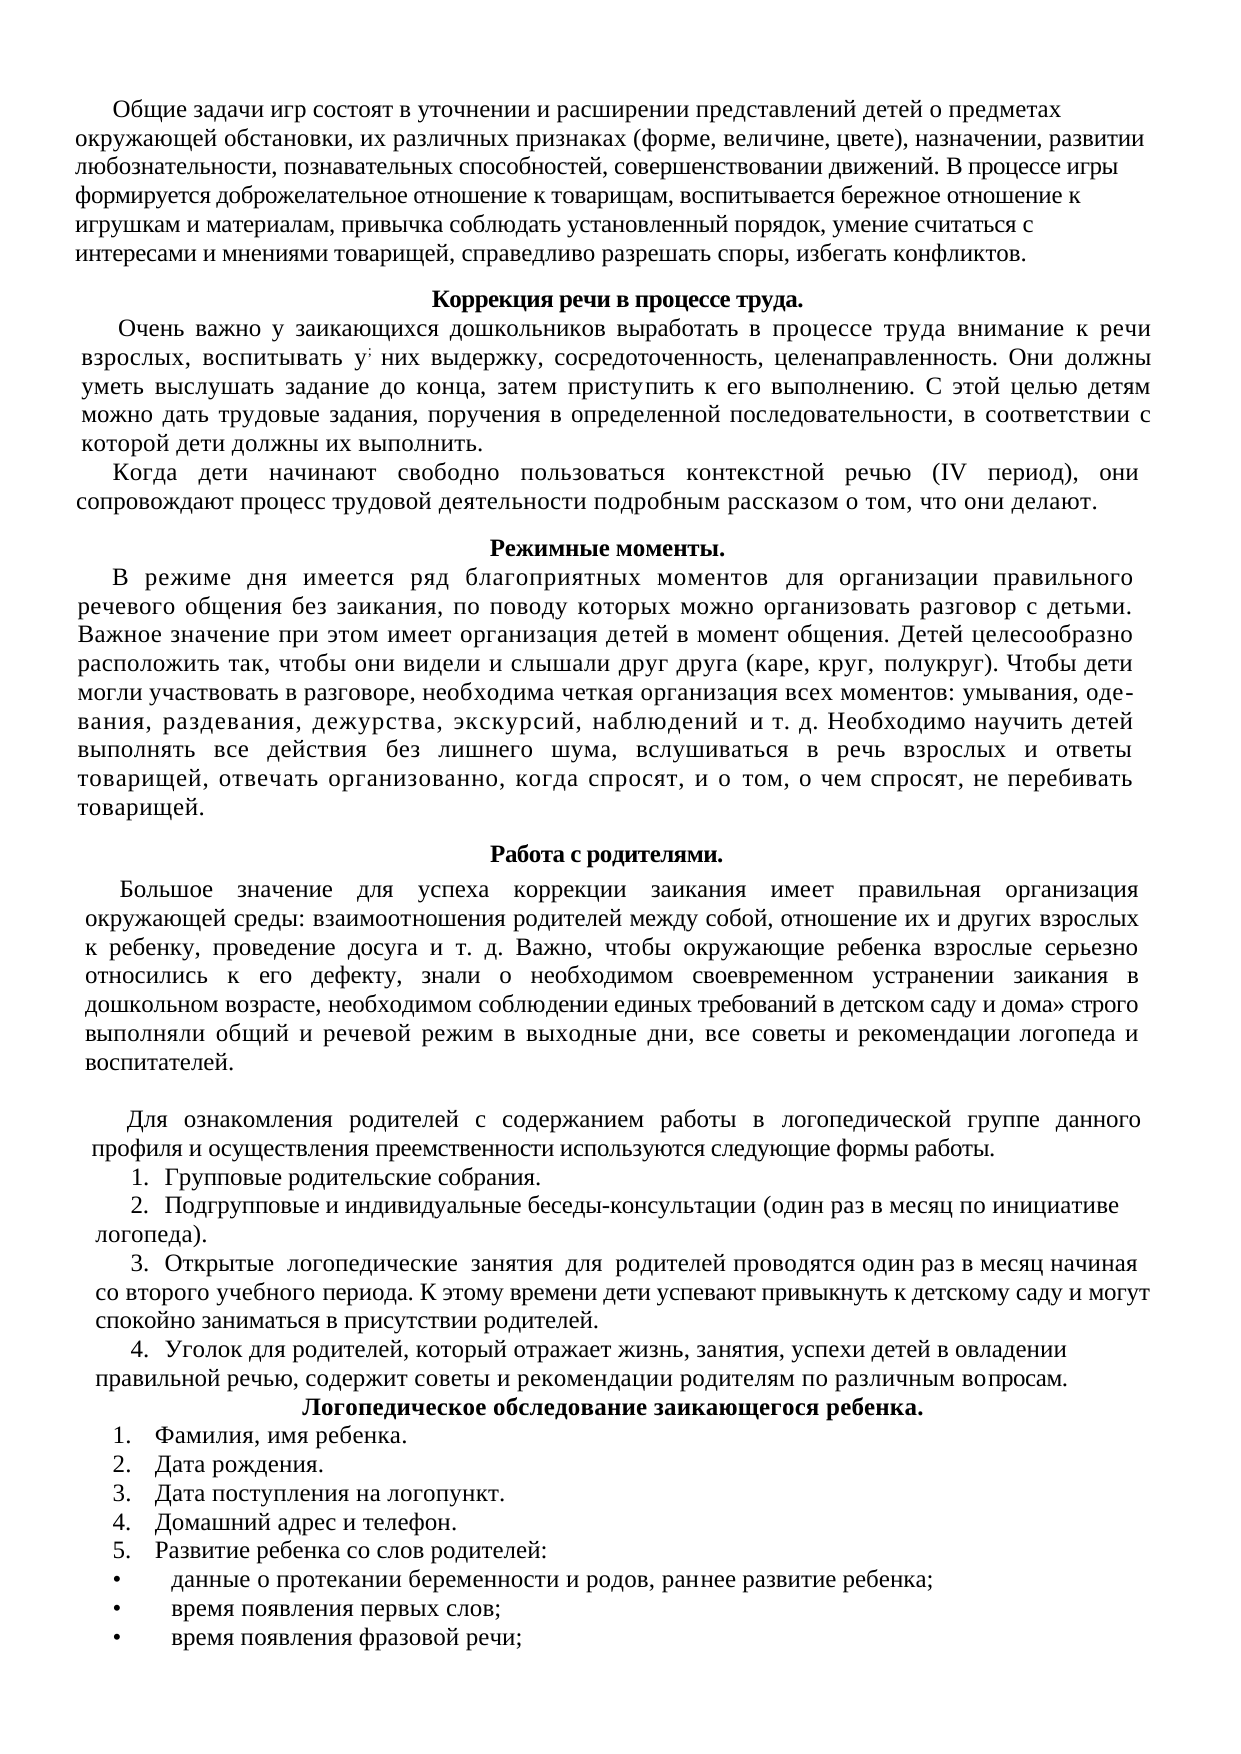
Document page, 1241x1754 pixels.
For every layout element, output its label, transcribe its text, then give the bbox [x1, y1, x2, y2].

text В режиме дня имеется ряд благоприятных моментов для организации правильного речевого общения без заикания, по поводу которых можно организовать разговор с детьми. Важное значение при этом имеет организация детей в момент общения. Детей целесообразно расположить так, чтобы они видели и слышали друг друга (каре, круг, полукруг). Чтобы дети могли участвовать в разговоре, необходима четкая организация всех моментов: умывания, одевания, раздевания, дежурства, экскурсий, наблюдений и т. д. Необходимо научить детей выполнять все действия без лишнего шума, вслушиваться в речь взрослых и ответы товарищей, отвечать организованно, когда спросят, и о том, о чем спросят, не перебивать товарищей. [77, 562, 1133, 821]
list Уголок для родителей, который отражает жизнь, занятия, успехи детей в овладении правильной речью, содержит советы и рекомендации родителям по различным вопросам. [95, 1334, 1152, 1392]
text Работа с родителями. [75, 839, 1139, 867]
list Развитие ребенка со слов родителей: [112, 1536, 1152, 1564]
text Логопедическое обследование заикающегося ребенка. [75, 1392, 1152, 1421]
list Групповые родительские собрания. [131, 1162, 1152, 1191]
list Открытые логопедические занятия для родителей проводятся один раз в месяц начиная со второго учебного периода. К этому времени дети успевают привыкнуть к детскому саду и могут спокойно заниматься в присутствии родителей. [95, 1248, 1152, 1334]
list Подгрупповые и индивидуальные беседы-консультации (один раз в месяц по инициативе логопеда). [95, 1191, 1152, 1248]
text Для ознакомления родителей с содержанием работы в логопедической группе данного профиля и осуществления преемственности используются следующие формы работы. [91, 1104, 1141, 1162]
list время появления фразовой речи; [112, 1622, 1152, 1651]
text Очень важно у заикающихся дошкольников выработать в процессе труда внимание к речи взрослых, воспитывать у; них выдержку, сосредоточенность, целенаправленность. Они должны уметь выслушать задание до конца, затем приступить к его выполнению. С этой целью детям можно дать трудовые задания, поручения в определенной последовательности, в соответствии с которой дети должны их выполнить. [81, 313, 1152, 457]
list Дата рождения. [112, 1449, 1152, 1478]
text Коррекция речи в процессе труда. [84, 284, 1152, 313]
text Режимные моменты. [75, 533, 1139, 562]
list данные о протекании беременности и родов, раннее развитие ребенка; [112, 1564, 1152, 1593]
list Домашний адрес и телефон. [112, 1507, 1152, 1536]
list время появления первых слов; [112, 1593, 1152, 1622]
text Общие задачи игр состоят в уточнении и расширении представлений детей о предметах окружающей обстановки, их различных признаках (форме, величине, цвете), назначении, развитии любознательности, познавательных способностей, совершенствовании движений. В процессе игры формируется доброжелательное отношение к товарищам, воспитывается бережное отношение к игрушкам и материалам, привычка соблюдать установленный порядок, умение считаться с интересами и мнениями товарищей, справедливо разрешать споры, избегать конфликтов. [75, 94, 1152, 266]
text Большое значение для успеха коррекции заикания имеет правильная организация окружающей среды: взаимоотношения родителей между собой, отношение их и других взрослых к ребенку, проведение досуга и т. д. Важно, чтобы окружающие ребенка взрослые серьезно относились к его дефекту, знали о необходимом своевременном устранении заикания в дошкольном возрасте, необходимом соблюдении единых требований в детском саду и дома» строго выполняли общий и речевой режим в выходные дни, все советы и рекомендации логопеда и воспитателей. [85, 874, 1139, 1076]
list Дата поступления на логопункт. [112, 1478, 1152, 1507]
list Фамилия, имя ребенка. [112, 1421, 1152, 1449]
text Когда дети начинают свободно пользоваться контекстной речью (IV период), они сопровождают процесс трудовой деятельности подробным рассказом о том, что они делают. [76, 457, 1139, 514]
